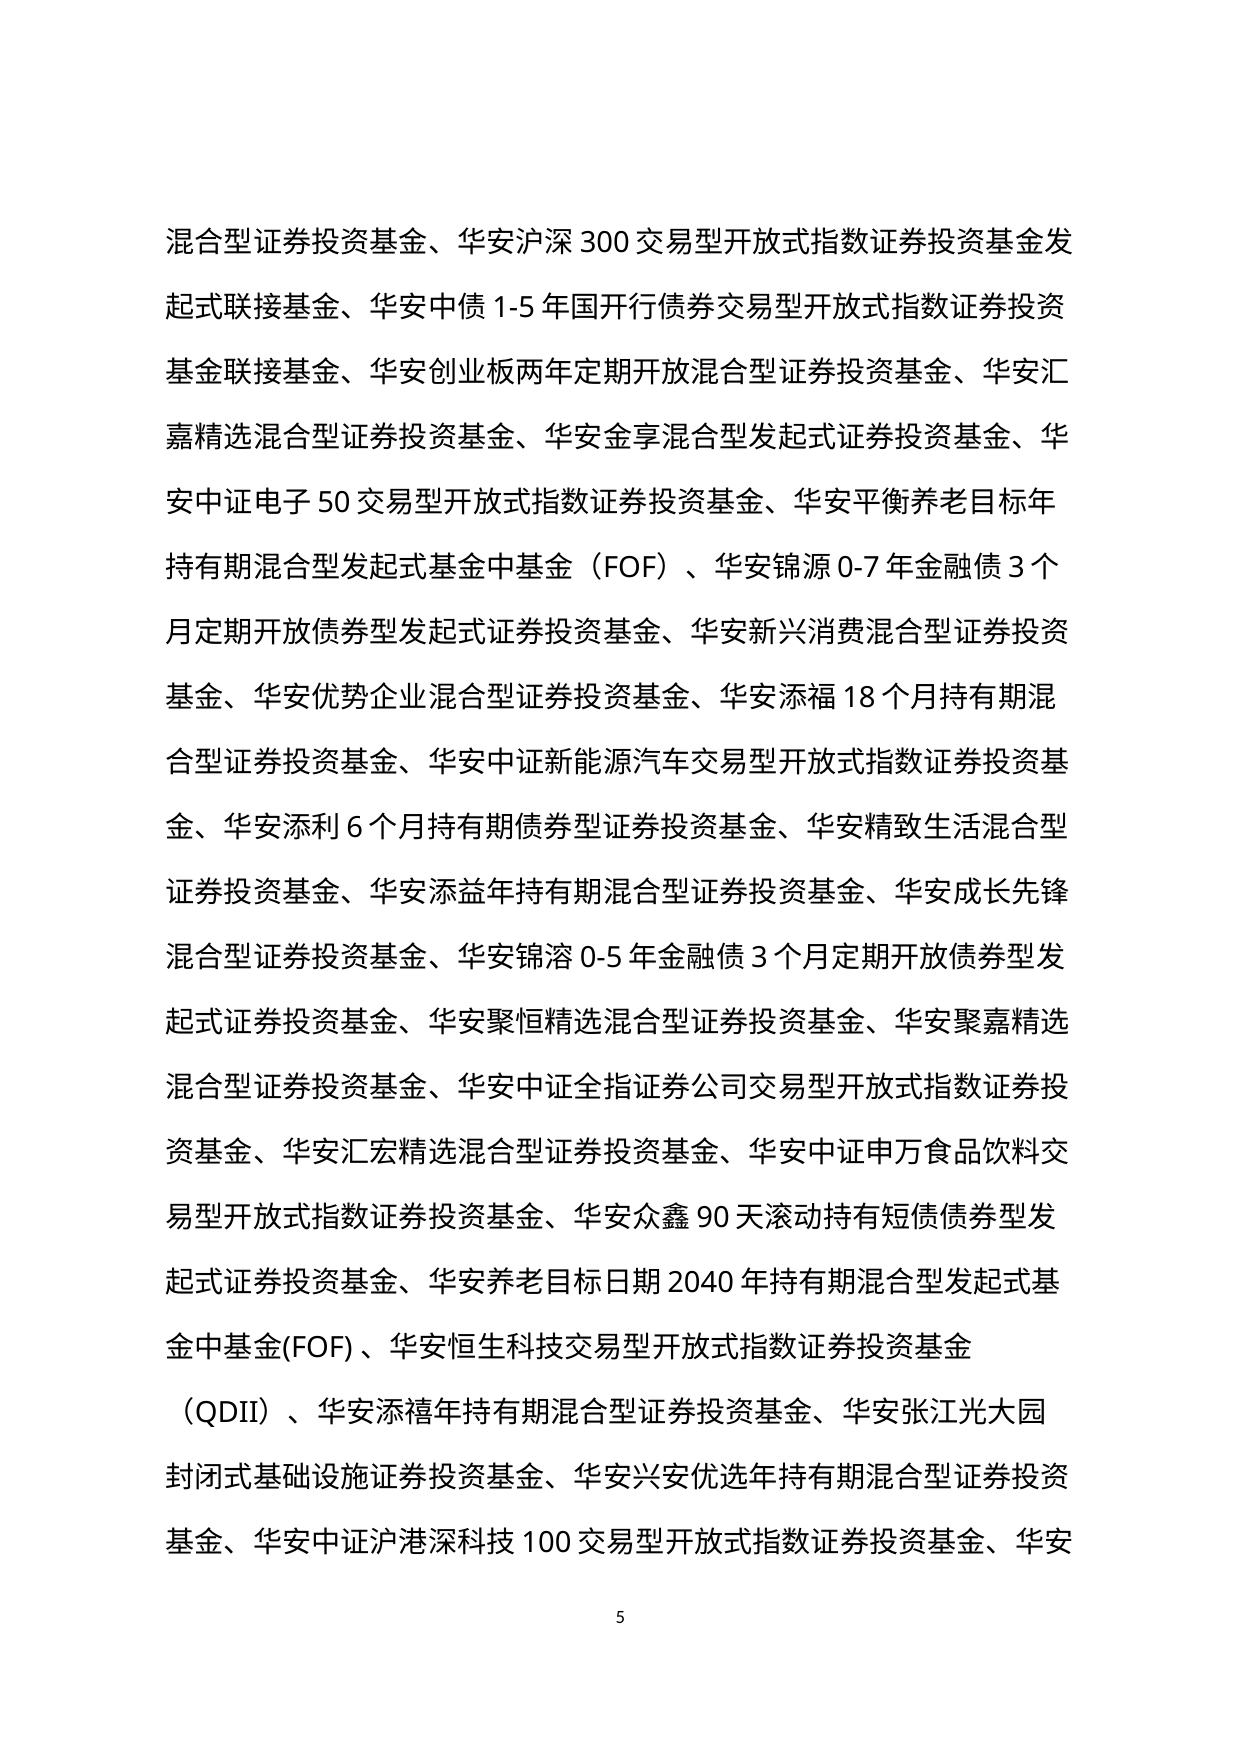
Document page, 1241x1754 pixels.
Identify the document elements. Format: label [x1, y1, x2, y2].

text [165, 207, 1075, 1572]
